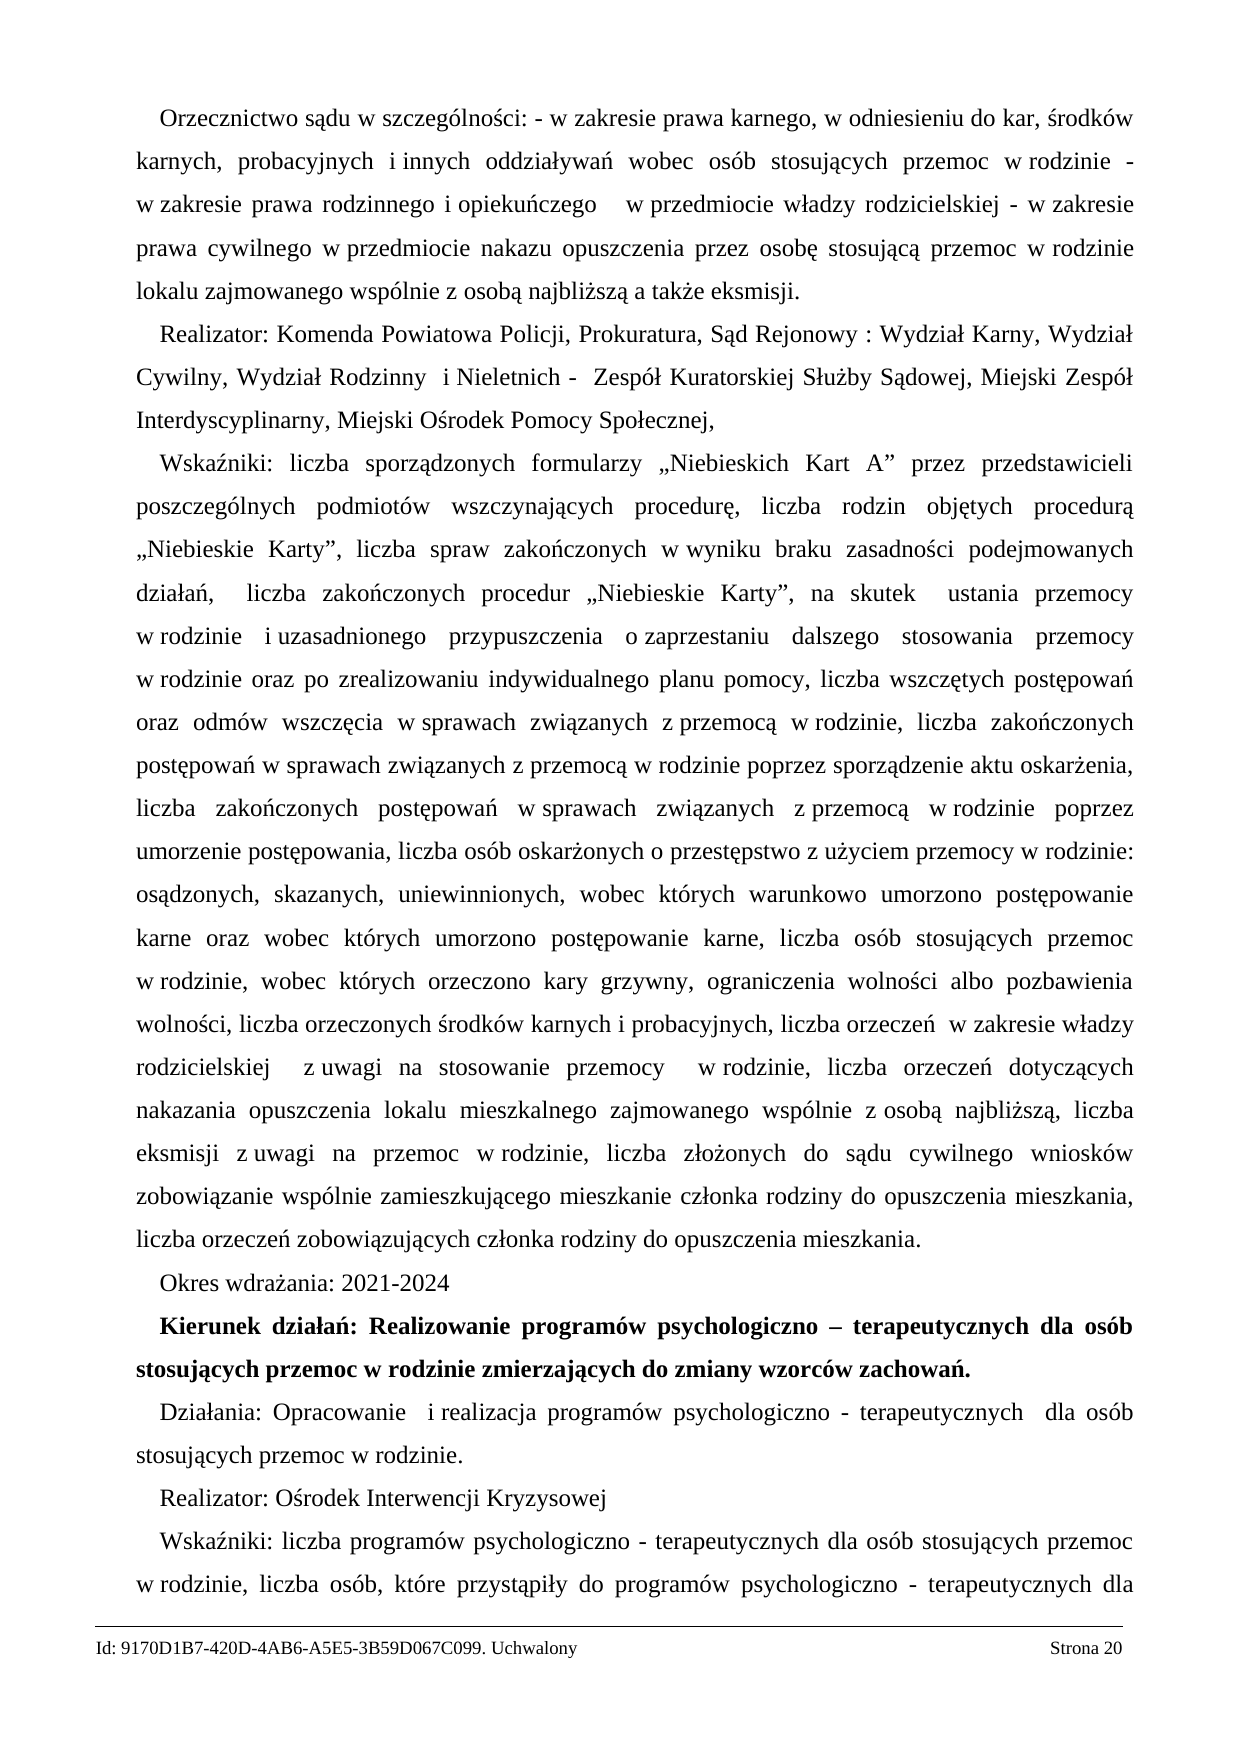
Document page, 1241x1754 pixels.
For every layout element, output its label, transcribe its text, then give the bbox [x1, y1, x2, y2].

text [136, 1526, 1134, 1598]
text Wskaźniki: liczba sporządzonych formularzy „Niebieskich Kart A” przez przedstawicieli poszczególnych podmiotów wszczynających procedurę, liczba rodzin objętych procedurą „Niebieskie Karty”, liczba spraw zakończonych w wyniku braku zasadności podejmowanych działań, liczba zakończonych procedur „Niebieskie Karty”, na skutek ustania przemocy w rodzinie i uzasadnionego przypuszczenia o zaprzestaniu dalszego stosowania przemocy w rodzinie oraz po zrealizowaniu indywidualnego planu pomocy, liczba wszczętych postępowań oraz odmów wszczęcia w sprawach związanych z przemocą w rodzinie, liczba zakończonych postępowań w sprawach związanych z przemocą w rodzinie poprzez sporządzenie aktu oskarżenia, liczba zakończonych postępowań w sprawach związanych z przemocą w rodzinie poprzez umorzenie postępowania, liczba osób oskarżonych o przestępstwo z użyciem przemocy w rodzinie: osądzonych, skazanych, uniewinnionych, wobec których warunkowo umorzono postępowanie karne oraz wobec których umorzono postępowanie karne, liczba osób stosujących przemoc w rodzinie, wobec których orzeczono kary grzywny, ograniczenia wolności albo pozbawienia wolności, liczba orzeczonych środków karnych i probacyjnych, liczba orzeczeń w zakresie władzy rodzicielskiej z uwagi na stosowanie przemocy w rodzinie, liczba orzeczeń dotyczących nakazania opuszczenia lokalu mieszkalnego zajmowanego wspólnie z osobą najbliższą, liczba eksmisji z uwagi na przemoc w rodzinie, liczba złożonych do sądu cywilnego wniosków zobowiązanie wspólnie zamieszkującego mieszkanie członka rodziny do opuszczenia mieszkania, liczba orzeczeń zobowiązujących członka rodziny do opuszczenia mieszkania. [136, 448, 1134, 1253]
text Kierunek działań: Realizowanie programów psychologiczno – terapeutycznych dla osób stosujących przemoc w rodzinie zmierzających do zmiany wzorców zachowań. [136, 1311, 1134, 1383]
text Orzecznictwo sądu w szczególności: - w zakresie prawa karnego, w odniesieniu do kar, środków karnych, probacyjnych i innych oddziaływań wobec osób stosujących przemoc w rodzinie - w zakresie prawa rodzinnego i opiekuńczego w przedmiocie władzy rodzicielskiej - w zakresie prawa cywilnego w przedmiocie nakazu opuszczenia przez osobę stosującą przemoc w rodzinie lokalu zajmowanego wspólnie z osobą najbliższą a także eksmisji. [136, 103, 1134, 304]
text Realizator: Ośrodek Interwencji Kryzysowej [136, 1483, 1134, 1512]
text Działania: Opracowanie i realizacja programów psychologiczno - terapeutycznych dla osób stosujących przemoc w rodzinie. [136, 1397, 1134, 1469]
text Okres wdrażania: 2021-2024 [136, 1268, 1134, 1296]
text Realizator: Komenda Powiatowa Policji, Prokuratura, Sąd Rejonowy : Wydział Karny, Wydział Cywilny, Wydział Rodzinny i Nieletnich - Zespół Kuratorskiej Służby Sądowej, Miejski Zespół Interdyscyplinarny, Miejski Ośrodek Pomocy Społecznej, [136, 319, 1134, 434]
